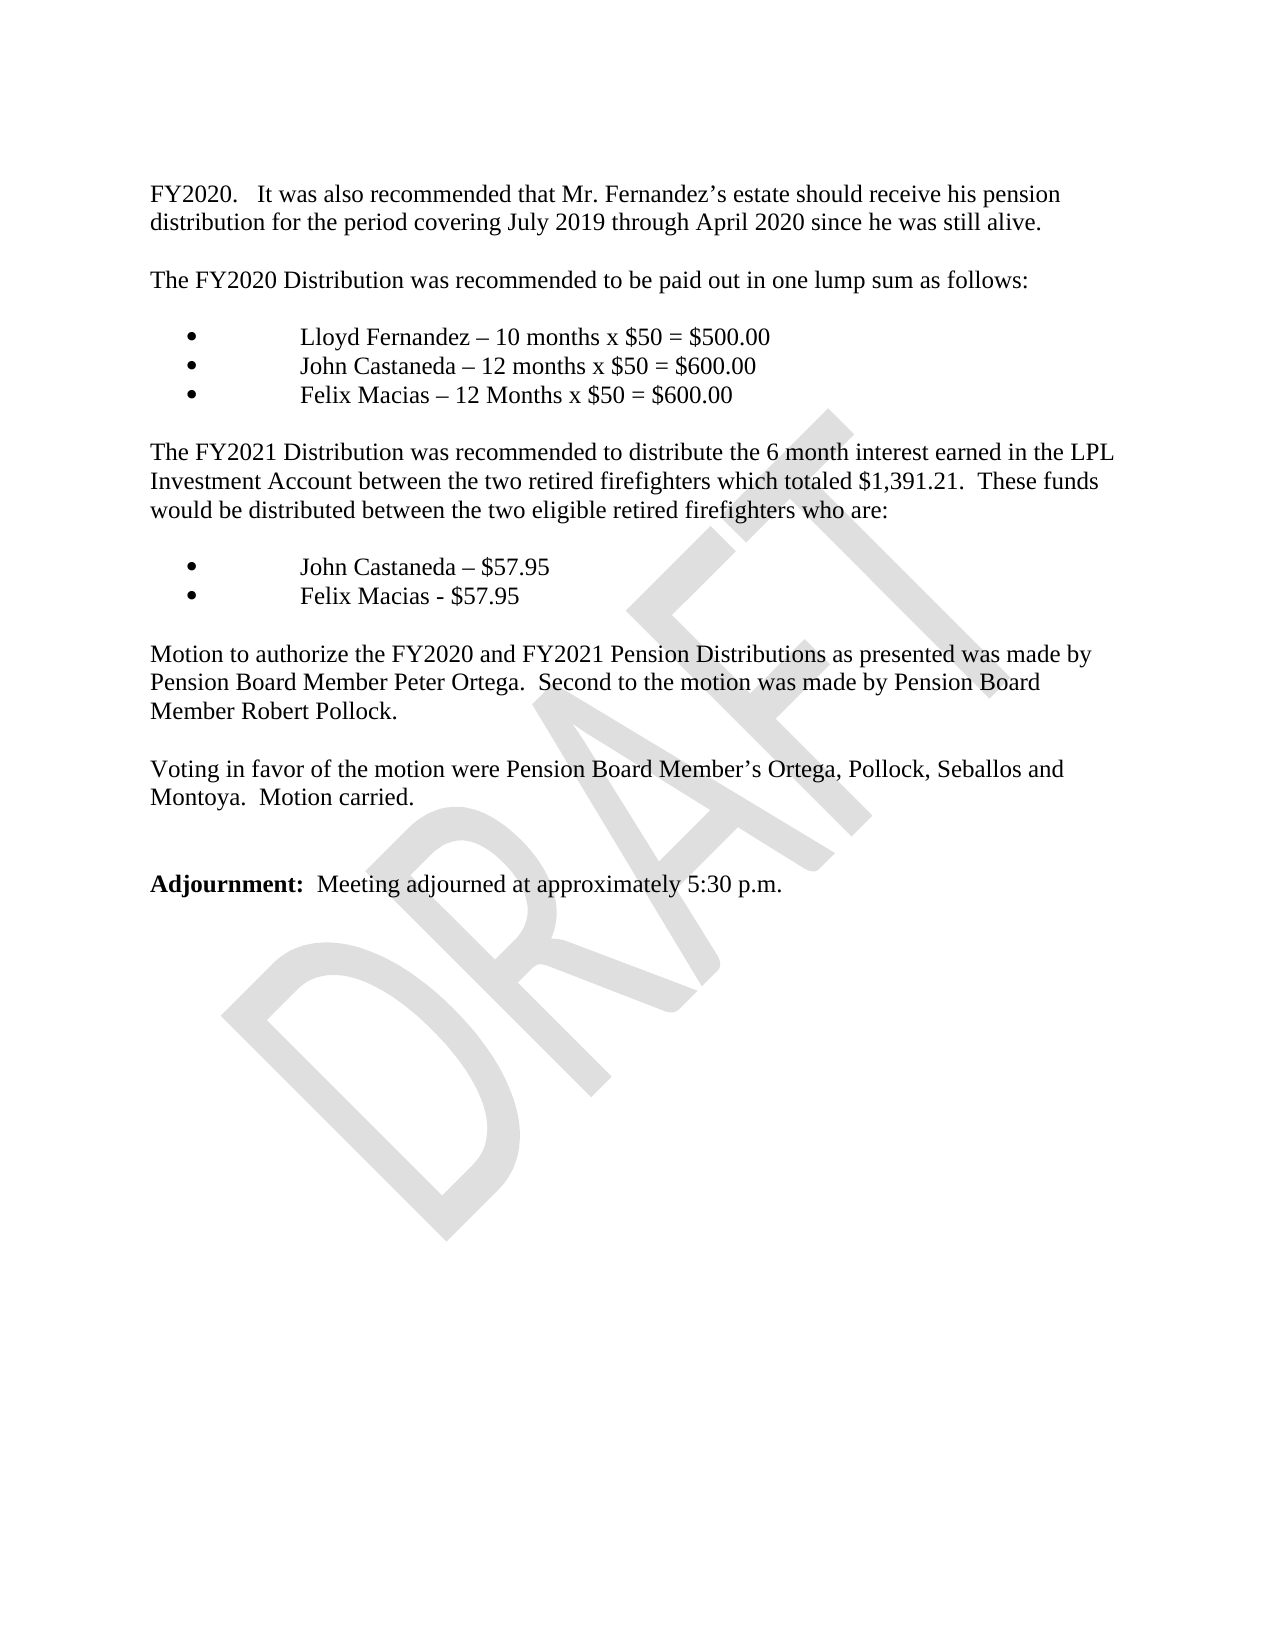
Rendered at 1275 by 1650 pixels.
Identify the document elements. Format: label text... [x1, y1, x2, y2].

list John Castaneda – 12 months x $50 = $600.00 [187, 351, 1125, 380]
list Motion to authorize the FY2020 and FY2021 Pension Distributions as presented was made by Pension Board Member Peter Ortega. Second to the motion was made by Pension Board Member Robert Pollock. [150, 639, 1125, 725]
list The FY2021 Distribution was recommended to distribute the 6 month interest earned in the LPL Investment Account between the two retired firefighters which totaled $1,391.21. These funds would be distributed between the two eligible retired firefighters who are: [150, 437, 1125, 524]
list Felix Macias - $57.95 [187, 581, 1125, 610]
list The FY2020 Distribution was recommended to be paid out in one lump sum as follows: [150, 265, 1125, 294]
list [150, 179, 1125, 236]
list Adjournment: Meeting adjourned at approximately 5:30 p.m. [150, 869, 1125, 897]
list Lloyd Fernandez – 10 months x $50 = $500.00 [187, 322, 1125, 351]
list Felix Macias – 12 Months x $50 = $600.00 [187, 380, 1125, 409]
list John Castaneda – $57.95 [187, 552, 1125, 581]
list Voting in favor of the motion were Pension Board Member’s Ortega, Pollock, Seballos and Montoya. Motion carried. [150, 754, 1125, 811]
